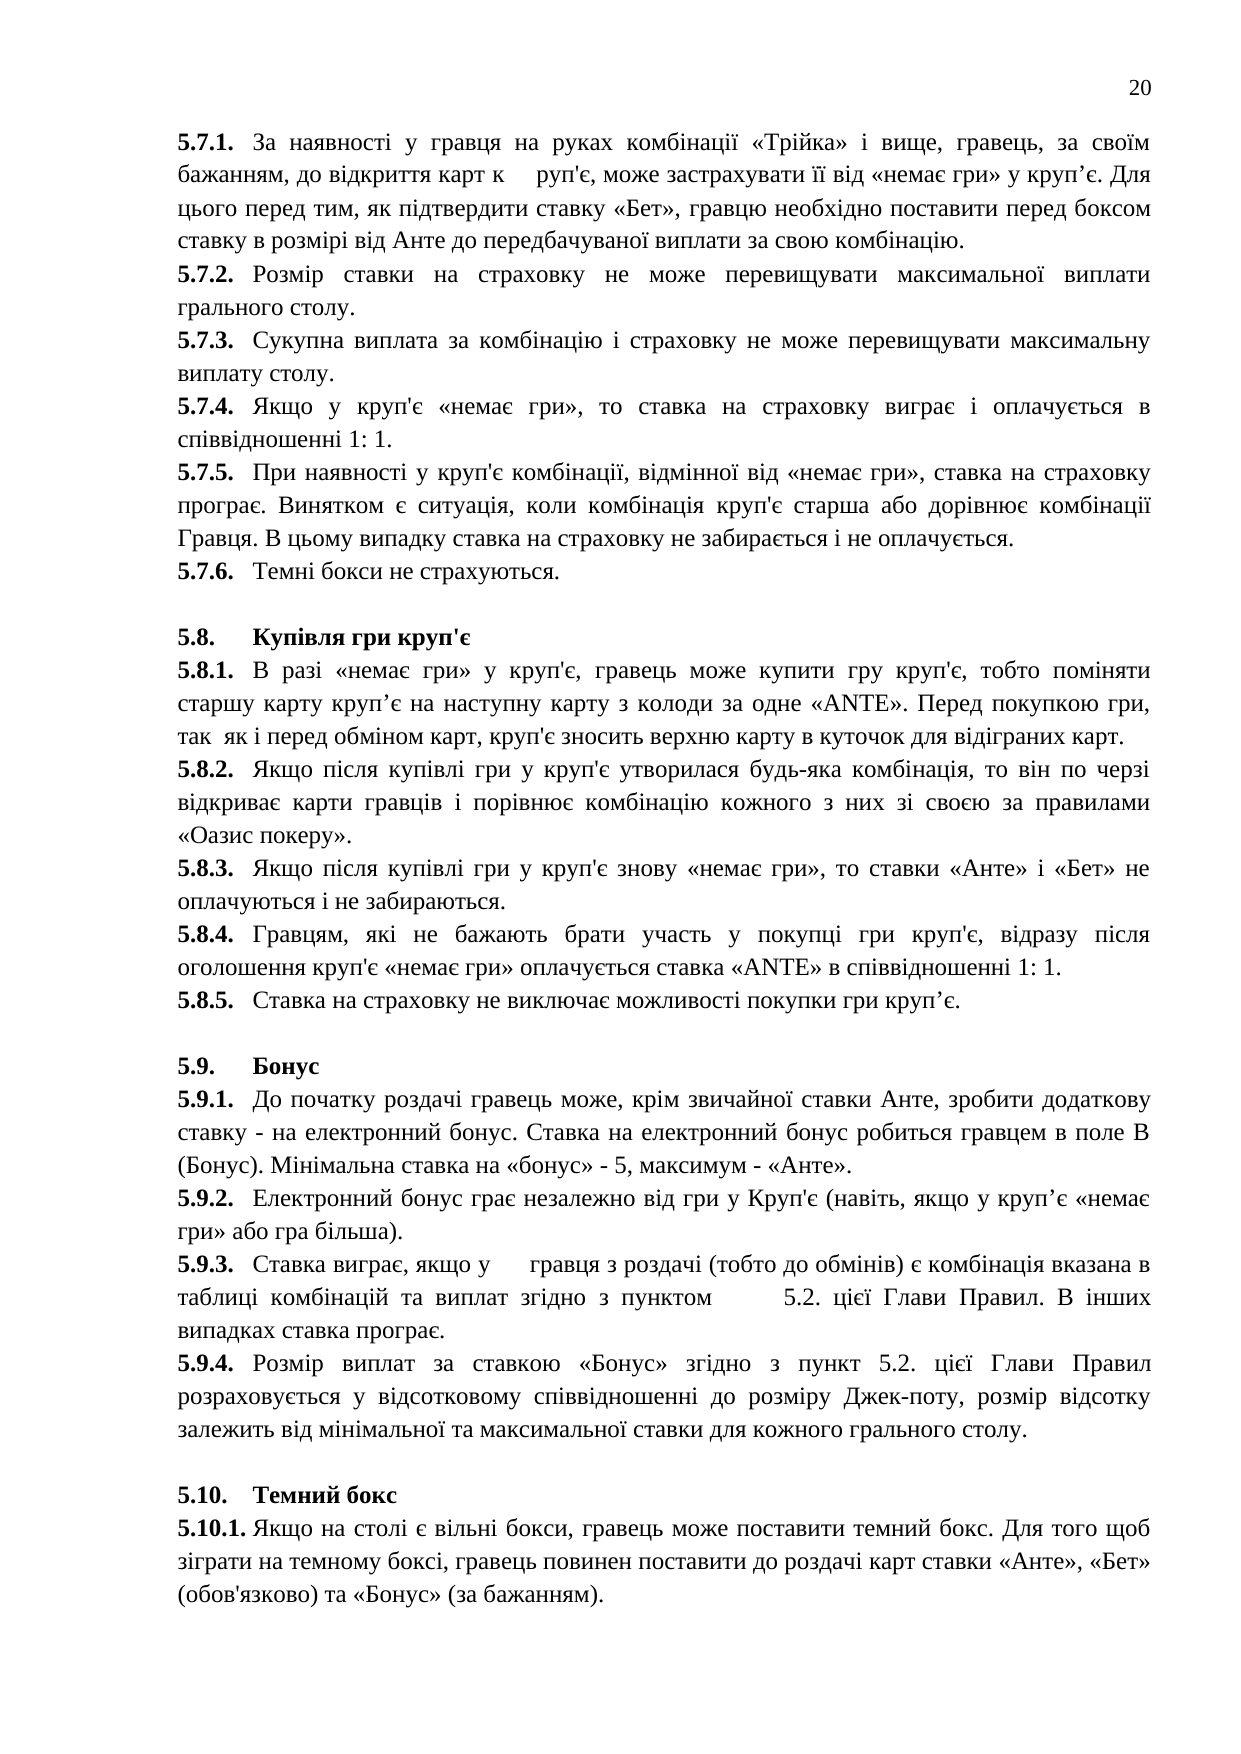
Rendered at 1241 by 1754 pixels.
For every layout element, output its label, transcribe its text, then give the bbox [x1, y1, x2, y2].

list В разі «немає гри» у круп'є, равець може купити гру круп'є, тобто поміняти старшу карту круп’є на наступну карту з колоди за одне «ANTE». Перед покупкою гри, так як і перед обміном карт, руп'є зносить верхню карту в куточок для відіграних карт. [177, 655, 1152, 750]
list Ставка на страховку не виключає можливості покупки гри круп’є. [177, 985, 1152, 1014]
list При наявності у руп'є комбінації, відмінної від «немає гри», ставка на страховку програє. Винятком є ситуація, коли комбінація руп'є старша або дорівнює комбінації Гравця. В цьому випадку ставка на страховку не забирається і не оплачується. [177, 457, 1152, 552]
list Темний бокс [177, 1480, 1152, 1509]
list Темні бокси не страхуються. [177, 556, 1152, 584]
list Якщо у руп'є «немає гри», то ставка на страховку виграє і оплачується в співвідношенні 1: 1. [177, 391, 1152, 452]
list Якщо на столі є вільні бокси, гравець може поставити темний бокс. Для того щоб зіграти на темному боксі, гравець повинен поставити до роздачі карт ставки «Анте», «Бет» (обов'язково) та «Бонус» (за бажанням). [177, 1513, 1152, 1608]
list Якщо після купівлі гри у круп'є утворилася будь-яка комбінація, то він по черзі відкриває карти гравців і порівнює комбінацію кожного з них зі своєю за правилами «Оазис покеру». [177, 754, 1152, 849]
list Купівля гри круп'є [177, 622, 1152, 651]
list Розмір виплат за ставкою «Бонус» згідно пункт 5.2. цієї Глави розраховується у відсотковому співвідношенні до розміру Джек-поту, розмір відсотку залежить від мінімальної та максимальної ставки для кожного грального столу. [177, 1348, 1152, 1443]
list До початку роздачі гравець може, крім звичайної ставки Анте, зробити додаткову ставку - на електронний бонус. Ставка на електронний бонус робиться гравцем в поле B (Бонус). Мінімальна ставка на «бонус» - 5, максимум - «Анте». [177, 1084, 1152, 1179]
list Гравцям, які не бажають брати участь у покупці гри круп'є, відразу після оголошення круп'є «немає гри» оплачується ставка «ANTE» в співвідношенні 1: 1. [177, 919, 1152, 981]
list Ставка виграє, якщо у равця з роздачі (тобто до обмінів) є комбінація вказана в таблиці комбінацій та виплат згідно пункт 5.2. цієї Глави. В інших випадках ставка програє. [177, 1249, 1152, 1344]
list Якщо після купівлі гри у круп'є знову «немає гри», то ставки «Анте» і «Бет» не оплачуються і не забираються. [177, 853, 1152, 915]
list Сукупна виплата за комбінацію і страховку не може перевищувати максимальну виплату столу. [177, 325, 1152, 386]
list Електронний бонус грає незалежно від гри у Круп'є (навіть, якщо у круп’є «немає гри» або гра більша). [177, 1183, 1152, 1245]
list Розмір ставки на страховку не може перевищувати максимальної виплати грального столу. [177, 259, 1152, 320]
list Бонус [177, 1051, 1152, 1080]
list наявності у гравця на руках комбінації «Трійка» і вище, гравець, за своїм бажанням, до відкриття карт руп'є, може застрахувати її від «немає гри» у круп’є. Для цього перед тим, як підтвердити ставку «Бет», равцю необхідно поставити перед боксом ставку в розмірі від Анте до передбачуваної виплати за свою комбінацію. [177, 127, 1152, 254]
